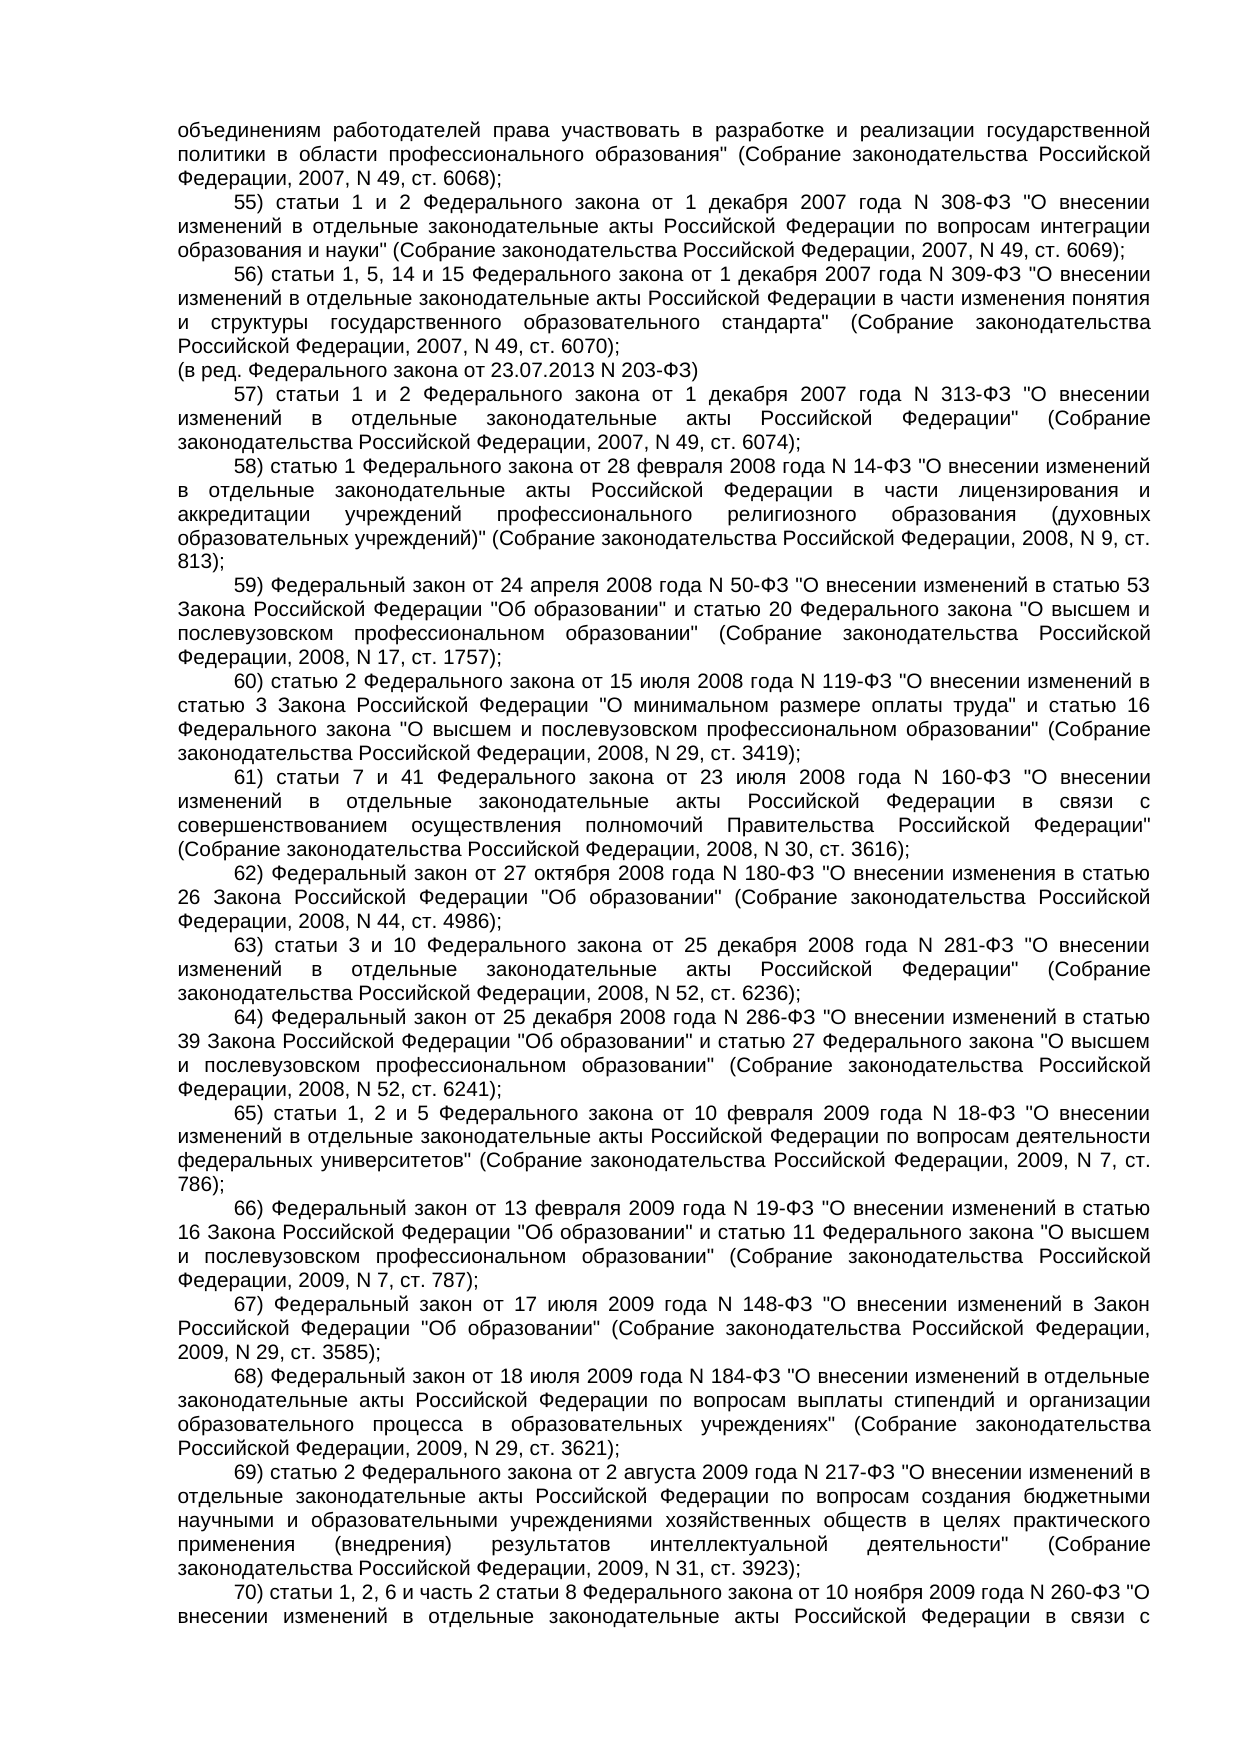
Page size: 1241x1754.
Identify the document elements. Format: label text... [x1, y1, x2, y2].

text (в ред. Федерального закона от 23.07.2013 N 203-ФЗ) [177, 358, 1152, 382]
text 58) статью 1 Федерального закона от 28 февраля 2008 года N 14-ФЗ "О внесении изменений в отдельные законодательные акты Российской Федерации в части лицензирования и аккредитации учреждений профессионального религиозного образования (духовных образовательных учреждений)" (Собрание законодательства Российской Федерации, 2008, N 9, ст. 813); [177, 453, 1152, 573]
text 68) Федеральный закон от 18 июля 2009 года N 184-ФЗ "О внесении изменений в отдельные законодательные акты Российской Федерации по вопросам выплаты стипендий и организации образовательного процесса в образовательных учреждениях" (Собрание законодательства Российской Федерации, 2009, N 29, ст. 3621); [177, 1364, 1152, 1460]
text 64) Федеральный закон от 25 декабря 2008 года N 286-ФЗ "О внесении изменений в статью 39 Закона Российской Федерации "Об образовании" и статью 27 Федерального закона "О высшем и послевузовском профессиональном образовании" (Собрание законодательства Российской Федерации, 2008, N 52, ст. 6241); [177, 1004, 1152, 1100]
text 59) Федеральный закон от 24 апреля 2008 года N 50-ФЗ "О внесении изменений в статью 53 Закона Российской Федерации "Об образовании" и статью 20 Федерального закона "О высшем и послевузовском профессиональном образовании" (Собрание законодательства Российской Федерации, 2008, N 17, ст. 1757); [177, 573, 1152, 669]
text 67) Федеральный закон от 17 июля 2009 года N 148-ФЗ "О внесении изменений в Закон Российской Федерации "Об образовании" (Собрание законодательства Российской Федерации, 2009, N 29, ст. 3585); [177, 1292, 1152, 1364]
text 65) статьи 1, 2 и 5 Федерального закона от 10 февраля 2009 года N 18-ФЗ "О внесении изменений в отдельные законодательные акты Российской Федерации по вопросам деятельности федеральных университетов" (Собрание законодательства Российской Федерации, 2009, N 7, ст. 786); [177, 1100, 1152, 1196]
text 56) статьи 1, 5, 14 и 15 Федерального закона от 1 декабря 2007 года N 309-ФЗ "О внесении изменений в отдельные законодательные акты Российской Федерации в части изменения понятия и структуры государственного образовательного стандарта" (Собрание законодательства Российской Федерации, 2007, N 49, ст. 6070); [177, 262, 1152, 358]
text 62) Федеральный закон от 27 октября 2008 года N 180-ФЗ "О внесении изменения в статью 26 Закона Российской Федерации "Об образовании" (Собрание законодательства Российской Федерации, 2008, N 44, ст. 4986); [177, 861, 1152, 933]
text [177, 118, 1152, 190]
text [177, 1579, 1152, 1627]
text 57) статьи 1 и 2 Федерального закона от 1 декабря 2007 года N 313-ФЗ "О внесении изменений в отдельные законодательные акты Российской Федерации" (Собрание законодательства Российской Федерации, 2007, N 49, ст. 6074); [177, 382, 1152, 453]
text 55) статьи 1 и 2 Федерального закона от 1 декабря 2007 года N 308-ФЗ "О внесении изменений в отдельные законодательные акты Российской Федерации по вопросам интеграции образования и науки" (Собрание законодательства Российской Федерации, 2007, N 49, ст. 6069); [177, 190, 1152, 262]
text 69) статью 2 Федерального закона от 2 августа 2009 года N 217-ФЗ "О внесении изменений в отдельные законодательные акты Российской Федерации по вопросам создания бюджетными научными и образовательными учреждениями хозяйственных обществ в целях практического применения (внедрения) результатов интеллектуальной деятельности" (Собрание законодательства Российской Федерации, 2009, N 31, ст. 3923); [177, 1460, 1152, 1579]
text 61) статьи 7 и 41 Федерального закона от 23 июля 2008 года N 160-ФЗ "О внесении изменений в отдельные законодательные акты Российской Федерации в связи с совершенствованием осуществления полномочий Правительства Российской Федерации" (Собрание законодательства Российской Федерации, 2008, N 30, ст. 3616); [177, 765, 1152, 861]
text 66) Федеральный закон от 13 февраля 2009 года N 19-ФЗ "О внесении изменений в статью 16 Закона Российской Федерации "Об образовании" и статью 11 Федерального закона "О высшем и послевузовском профессиональном образовании" (Собрание законодательства Российской Федерации, 2009, N 7, ст. 787); [177, 1196, 1152, 1292]
text 63) статьи 3 и 10 Федерального закона от 25 декабря 2008 года N 281-ФЗ "О внесении изменений в отдельные законодательные акты Российской Федерации" (Собрание законодательства Российской Федерации, 2008, N 52, ст. 6236); [177, 933, 1152, 1004]
text 60) статью 2 Федерального закона от 15 июля 2008 года N 119-ФЗ "О внесении изменений в статью 3 Закона Российской Федерации "О минимальном размере оплаты труда" и статью 16 Федерального закона "О высшем и послевузовском профессиональном образовании" (Собрание законодательства Российской Федерации, 2008, N 29, ст. 3419); [177, 669, 1152, 765]
